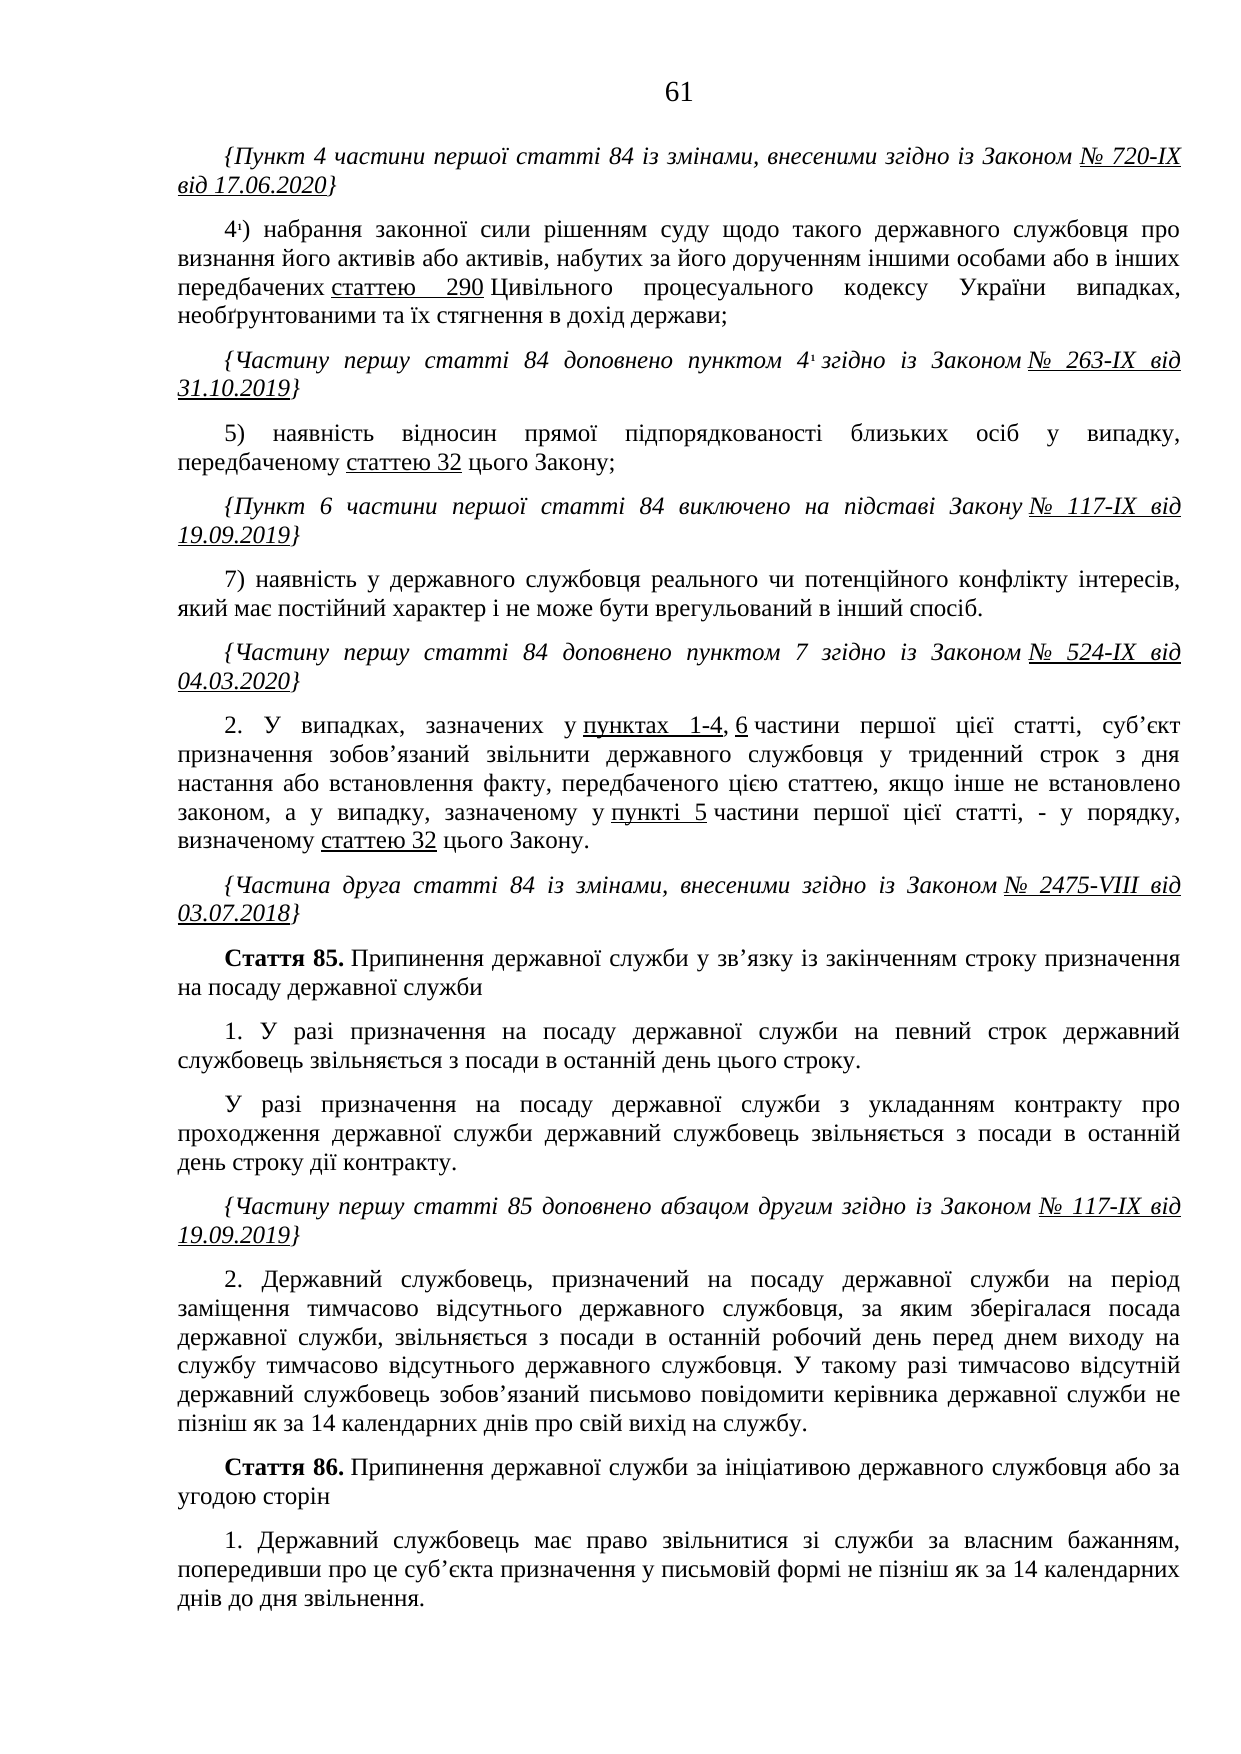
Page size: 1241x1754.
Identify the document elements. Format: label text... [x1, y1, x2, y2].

text {Частина друга статті 84 із змінами, внесеними згідно із Законом № 2475-VIII від 03.07.2018} [177, 870, 1181, 927]
text {Частину першу статті 84 доповнено пунктом 4-1 згідно із Законом № 263-IX від 31.10.2019} [177, 345, 1181, 402]
text Стаття 85. Припинення державної служби у зв’язку із закінченням строку призначення на посаду державної служби [177, 943, 1181, 1000]
text {Частину першу статті 84 доповнено пунктом 7 згідно із Законом № 524-IX від 04.03.2020} [177, 637, 1181, 695]
text 1. У разі призначення на посаду державної служби на певний строк державний службовець звільняється з посади в останній день цього строку. [177, 1016, 1181, 1073]
text 1. Державний службовець має право звільнитися зі служби за власним бажанням, попередивши про це суб’єкта призначення у письмовій формі не пізніш як за 14 календарних днів до дня звільнення. [177, 1525, 1181, 1612]
text У разі призначення на посаду державної служби з укладанням контракту про проходження державної служби державний службовець звільняється з посади в останній день строку дії контракту. [177, 1089, 1181, 1175]
text Стаття 86. Припинення державної служби за ініціативою державного службовця або за угодою сторін [177, 1452, 1181, 1510]
text {Частину першу статті 85 доповнено абзацом другим згідно із Законом № 117-IX від 19.09.2019} [177, 1191, 1181, 1248]
text 2. Державний службовець, призначений на посаду державної служби на період заміщення тимчасово відсутнього державного службовця, за яким зберігалася посада державної служби, звільняється з посади в останній робочий день перед днем виходу на службу тимчасово відсутнього державного службовця. У такому разі тимчасово відсутній державний службовець зобов’язаний письмово повідомити керівника державної служби не пізніш як за 14 календарних днів про свій вихід на службу. [177, 1264, 1181, 1437]
text 4-1) набрання законної сили рішенням суду щодо такого державного службовця про визнання його активів або активів, набутих за його дорученням іншими особами або в інших передбачених статтею 290 Цивільного процесуального кодексу України випадках, необґрунтованими та їх стягнення в дохід держави; [177, 214, 1181, 329]
text {Пункт 4 частини першої статті 84 із змінами, внесеними згідно із Законом № 720-IX від 17.06.2020} [177, 141, 1181, 198]
text {Пункт 6 частини першої статті 84 виключено на підставі Закону № 117-IX від 19.09.2019} [177, 491, 1181, 548]
text 2. У випадках, зазначених у пунктах 1-4, 6 частини першої цієї статті, суб’єкт призначення зобов’язаний звільнити державного службовця у триденний строк з дня настання або встановлення факту, передбаченого цією статтею, якщо інше не встановлено законом, а у випадку, зазначеному у пункті 5 частини першої цієї статті, - у порядку, визначеному статтею 32 цього Закону. [177, 710, 1181, 854]
text 5) наявність відносин прямої підпорядкованості близьких осіб у випадку, передбаченому статтею 32 цього Закону; [177, 418, 1181, 475]
text 7) наявність у державного службовця реального чи потенційного конфлікту інтересів, який має постійний характер і не може бути врегульований в інший спосіб. [177, 564, 1181, 622]
